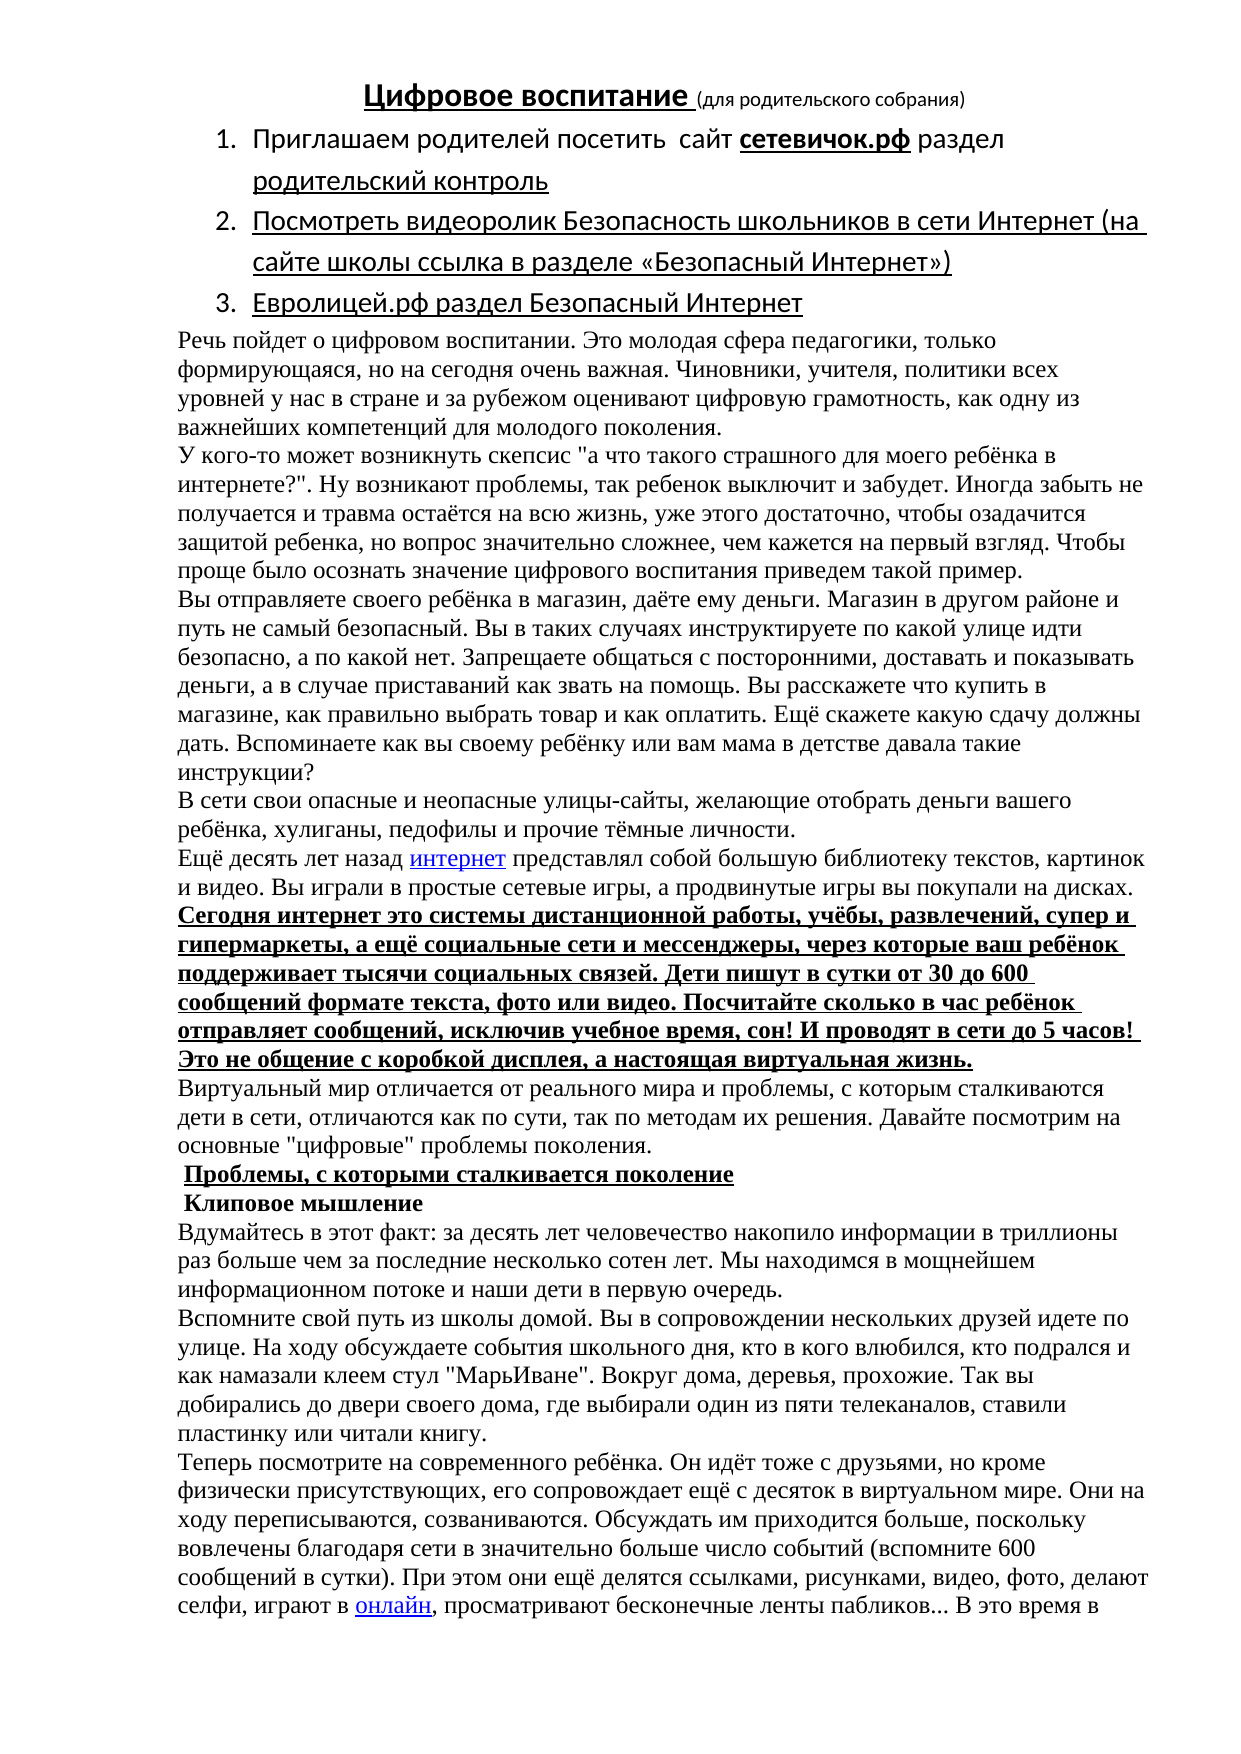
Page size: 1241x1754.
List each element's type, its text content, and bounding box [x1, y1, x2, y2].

list Приглашаем родителей посетить сайт сетевичок.рф раздел родительский контроль [215, 121, 1152, 197]
text В сети свои опасные и неопасные улицы-сайты, желающие отобрать деньги вашего ребёнка, хулиганы, педофилы и прочие тёмные личности. [177, 785, 1152, 843]
text Вспомните свой путь из школы домой. Вы в сопровождении нескольких друзей идете по улице. На ходу обсуждаете события школьного дня, кто в кого влюбился, кто подрался и как намазали клеем стул "МарьИване". Вокруг дома, деревья, прохожие. Так вы добирались до двери своего дома, где выбирали один из пяти телеканалов, ставили пластинку или читали книгу. [177, 1303, 1152, 1447]
text Вдумайтесь в этот факт: за десять лет человечество накопило информации в триллионы раз больше чем за последние несколько сотен лет. Мы находимся в мощнейшем информационном потоке и наши дети в первую очередь. [177, 1217, 1152, 1303]
text Ещё десять лет назад интернет представлял собой большую библиотеку текстов, картинок и видео. Вы играли в простые сетевые игры, а продвинутые игры вы покупали на дисках. Сегодня интернет это системы дистанционной работы, учёбы, развлечений, супер и гипермаркеты, а ещё социальные сети и мессенджеры, через которые ваш ребёнок поддерживает тысячи социальных связей. Дети пишут в сутки от 30 до 600 сообщений формате текста, фото или видео. Посчитайте сколько в час ребёнок отправляет сообщений, исключив учебное время, сон! И проводят в сети до 5 часов! Это не общение с коробкой дисплея, а настоящая виртуальная жизнь. [177, 843, 1152, 1073]
text Виртуальный мир отличается от реального мира и проблемы, с которым сталкиваются дети в сети, отличаются как по сути, так по методам их решения. Давайте посмотрим на основные "цифровые" проблемы поколения. [177, 1073, 1152, 1159]
list Посмотреть видеоролик Безопасность школьников в сети Интернет (на сайте школы ссылка в разделе «Безопасный Интернет») [215, 202, 1152, 279]
text Клиповое мышление [177, 1188, 1152, 1217]
text Цифровое воспитание (для родительского собрания) [177, 74, 1152, 114]
text У кого-то может возникнуть скепсис "а что такого страшного для моего ребёнка в интернете?". Ну возникают проблемы, так ребенок выключит и забудет. Иногда забыть не получается и травма остаётся на всю жизнь, уже этого достаточно, чтобы озадачится защитой ребенка, но вопрос значительно сложнее, чем кажется на первый взгляд. Чтобы проще было осознать значение цифрового воспитания приведем такой пример. [177, 440, 1152, 584]
text Проблемы, с которыми сталкивается поколение [177, 1159, 1152, 1188]
text Вы отправляете своего ребёнка в магазин, даёте ему деньги. Магазин в другом районе и путь не самый безопасный. Вы в таких случаях инструктируете по какой улице идти безопасно, а по какой нет. Запрещаете общаться с посторонними, доставать и показывать деньги, а в случае приставаний как звать на помощь. Вы расскажете что купить в магазине, как правильно выбрать товар и как оплатить. Ещё скажете какую сдачу должны дать. Вспоминаете как вы своему ребёнку или вам мама в детстве давала такие инструкции? [177, 584, 1152, 785]
list Евролицей.рф раздел Безопасный Интернет [215, 284, 1152, 320]
text Речь пойдет о цифровом воспитании. Это молодая сфера педагогики, только формирующаяся, но на сегодня очень важная. Чиновники, учителя, политики всех уровней у нас в стране и за рубежом оценивают цифровую грамотность, как одну из важнейших компетенций для молодого поколения. [177, 325, 1152, 440]
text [177, 1447, 1152, 1619]
